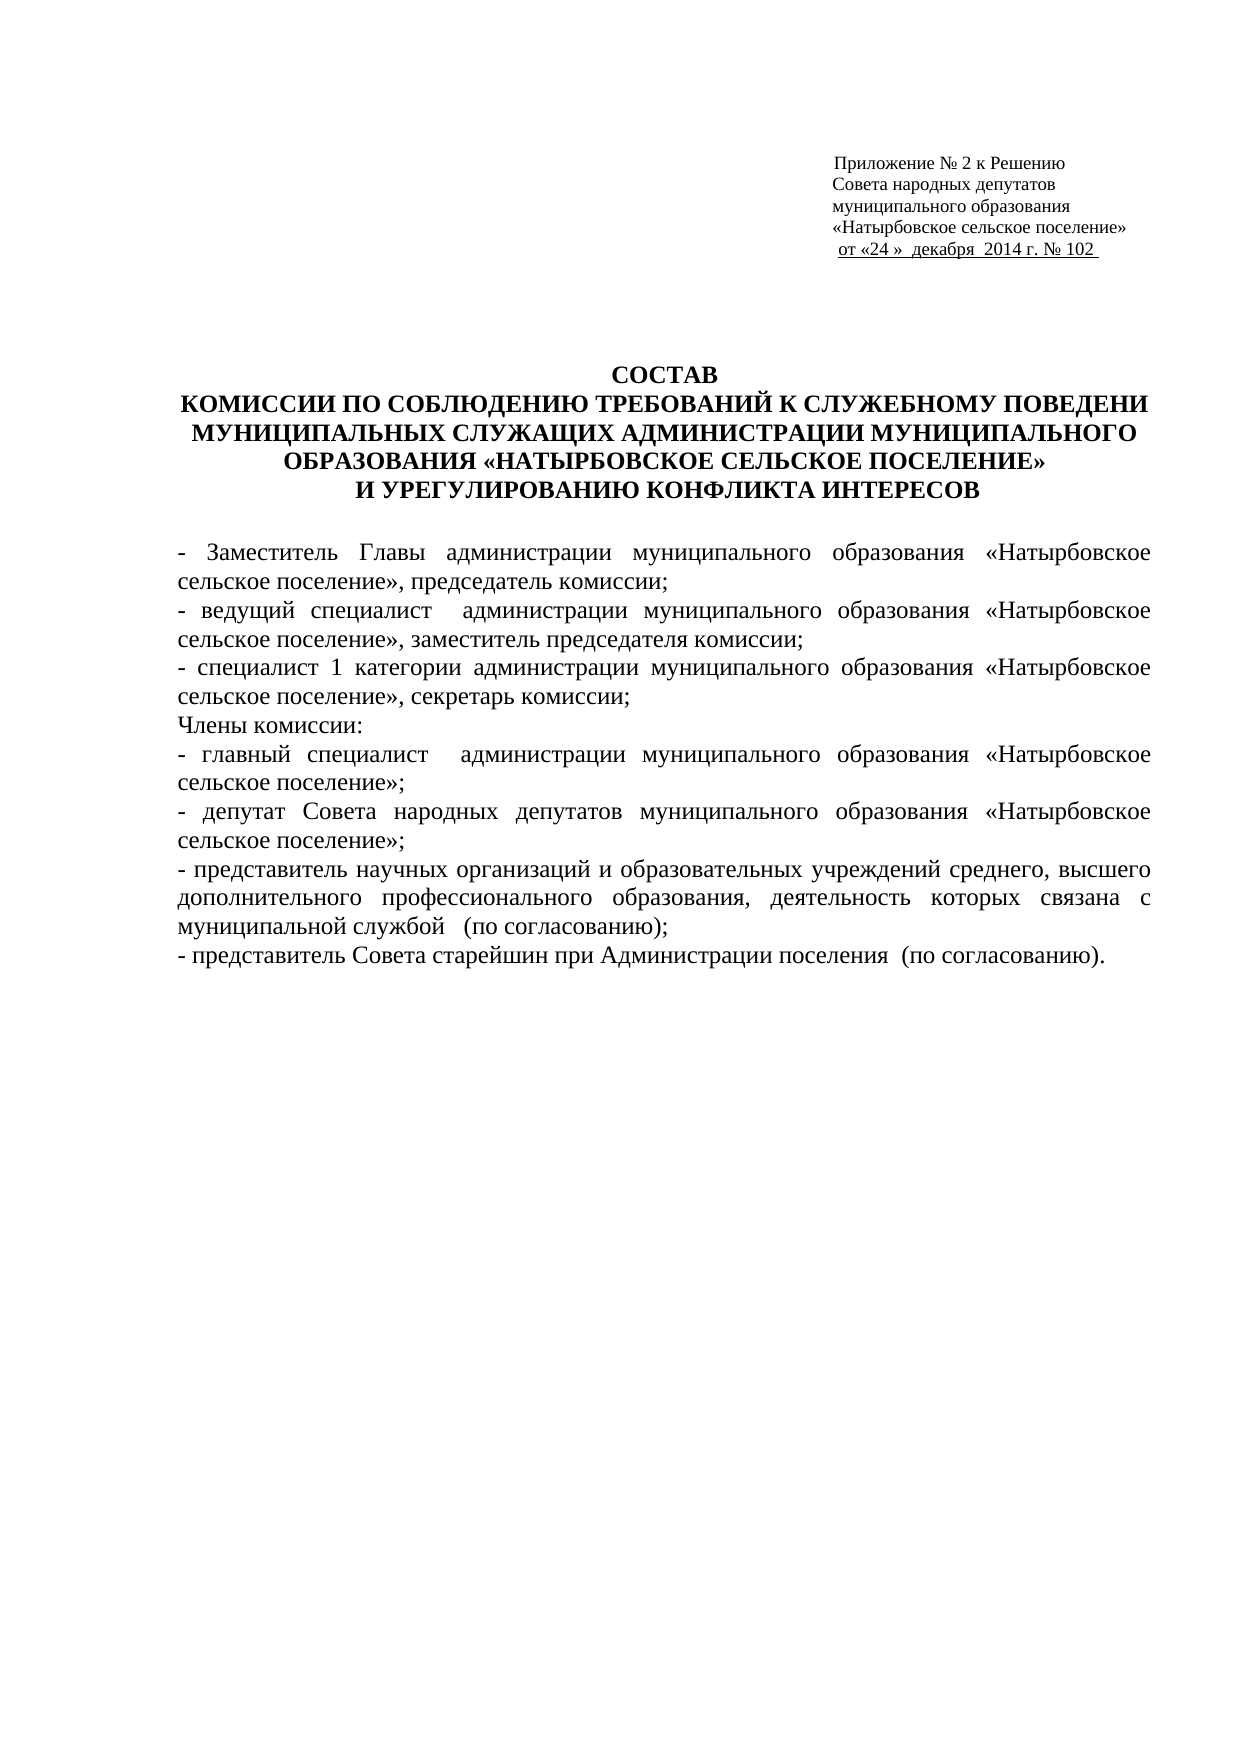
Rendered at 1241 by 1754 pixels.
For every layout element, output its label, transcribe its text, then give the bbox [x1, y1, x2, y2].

text И УРЕГУЛИРОВАНИЮ КОНФЛИКТА ИНТЕРЕСОВ [177, 475, 1152, 504]
text - депутат Совета народных депутатов муниципального образования «Натырбовское сельское поселение»; [177, 796, 1152, 854]
text Члены комиссии: [177, 710, 1152, 739]
text СОСТАВ [177, 360, 1152, 389]
text КОМИССИИ ПО СОБЛЮДЕНИЮ ТРЕБОВАНИЙ К СЛУЖЕБНОМУ ПОВЕДЕНИ МУНИЦИПАЛЬНЫХ СЛУЖАЩИХ АДМИНИСТРАЦИИ МУНИЦИПАЛЬНОГО ОБРАЗОВАНИЯ «НАТЫРБОВСКОЕ СЕЛЬСКОЕ ПОСЕЛЕНИЕ» [177, 389, 1152, 475]
text - главный специалист администрации муниципального образования «Натырбовское сельское поселение»; [177, 739, 1152, 796]
text - представитель научных организаций и образовательных учреждений среднего, высшего дополнительного профессионального образования, деятельность которых связана с муниципальной службой (по согласованию); [177, 854, 1152, 940]
text - представитель Совета старейшин при Администрации поселения (по согласованию). [177, 940, 1152, 969]
text Совета народных депутатов [177, 173, 1152, 195]
text от «24 » декабря 2014 г. № 102 [177, 238, 1152, 259]
text «Натырбовское сельское поселение» [177, 216, 1152, 238]
text - ведущий специалист администрации муниципального образования «Натырбовское сельское поселение», заместитель председателя комиссии; [177, 595, 1152, 652]
text муниципального образования [177, 195, 1152, 216]
text Приложение № 2 к Решению [177, 152, 1152, 173]
text - Заместитель Главы администрации муниципального образования «Натырбовское сельское поселение», председатель комиссии; [177, 537, 1152, 595]
text - специалист 1 категории администрации муниципального образования «Натырбовское сельское поселение», секретарь комиссии; [177, 652, 1152, 710]
